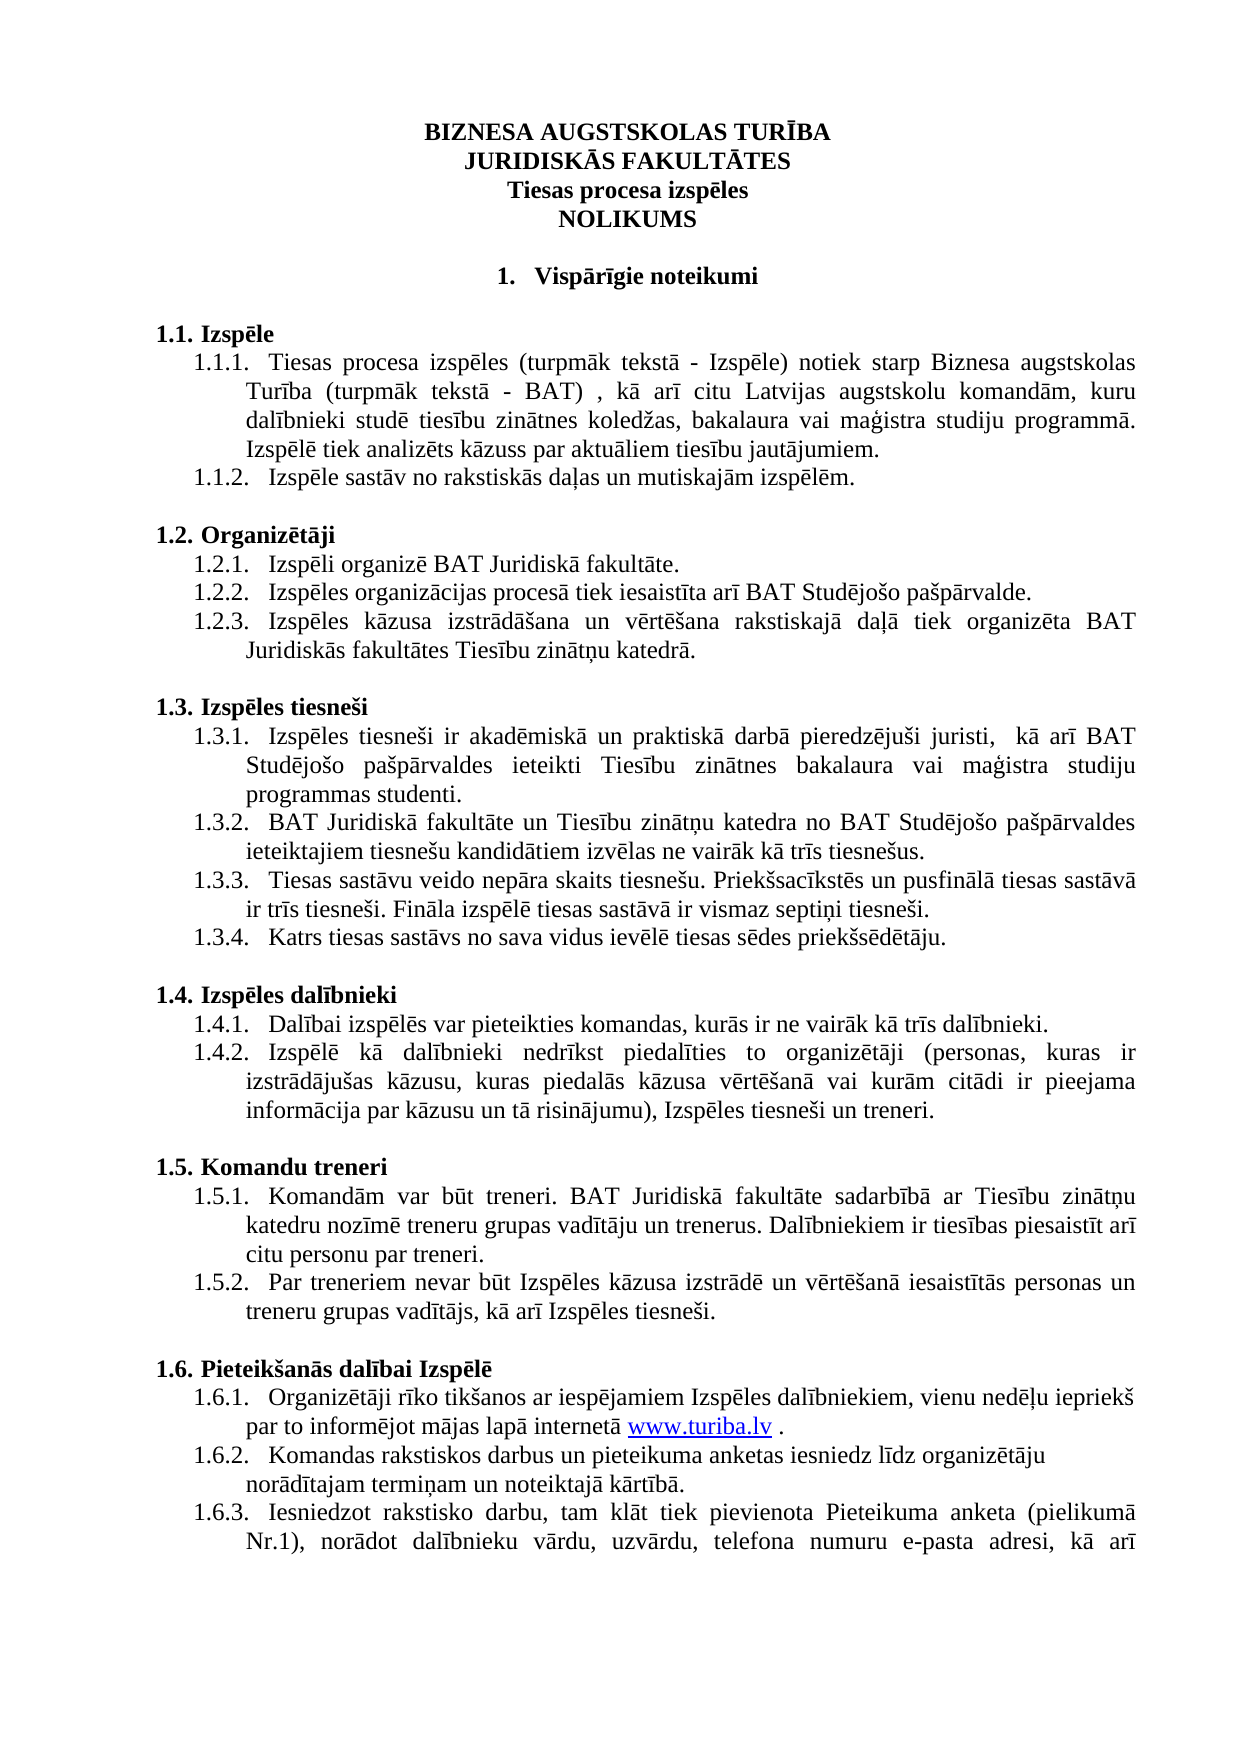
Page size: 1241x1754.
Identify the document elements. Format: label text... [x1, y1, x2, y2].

list Izspēle [156, 319, 1137, 347]
list BAT Juridiskā fakultāte un Tiesību zinātņu katedra no BAT Studējošo pašpārvaldes ieteiktajiem tiesnešu kandidātiem izvēlas ne vairāk kā trīs tiesnešus. [193, 807, 1137, 865]
list Tiesas procesa izspēles (turpmāk tekstā - Izspēle) notiek starp Biznesa augstskolas Turība (turpmāk tekstā - BAT) , kā arī citu Latvijas augstskolu komandām, kuru dalībnieki studē tiesību zinātnes koledžas, bakalaura vai maģistra studiju programmā. Izspēlē tiek analizēts kāzuss par aktuāliem tiesību jautājumiem. [193, 347, 1137, 462]
list Izspēles dalībnieki [156, 980, 1137, 1009]
subtitle NOLIKUMS [118, 204, 1137, 232]
list Tiesas sastāvu veido nepāra skaits tiesnešu. Priekšsacīkstēs un pusfinālā tiesas sastāvā ir trīs tiesneši. Fināla izspēlē tiesas sastāvā ir vismaz septiņi tiesneši. [193, 865, 1137, 922]
list Izspēles kāzusa izstrādāšana un vērtēšana rakstiskajā daļā tiek organizēta BAT Juridiskās fakultātes Tiesību zinātņu katedrā. [193, 606, 1137, 664]
list Dalībai izspēlēs var pieteikties komandas, kurās ir ne vairāk kā trīs dalībnieki. [193, 1009, 1137, 1037]
list Izspēli organizē BAT Juridiskā fakultāte. [193, 549, 1137, 577]
subtitle Vispārīgie noteikumi [118, 261, 1137, 290]
list Komandām var būt treneri. BAT Juridiskā fakultāte sadarbībā ar Tiesību zinātņu katedru nozīmē treneru grupas vadītāju un trenerus. Dalībniekiem ir tiesības piesaistīt arī citu personu par treneri. [193, 1181, 1137, 1267]
list Organizētāji rīko tikšanos ar iespējamiem Izspēles dalībniekiem, vienu nedēļu iepriekš par to informējot mājas lapā internetā www.turiba.lv . [193, 1382, 1137, 1440]
list Izspēlē kā dalībnieki nedrīkst piedalīties to organizētāji (personas, kuras ir izstrādājušas kāzusu, kuras piedalās kāzusa vērtēšanā vai kurām citādi ir pieejama informācija par kāzusu un tā risinājumu), Izspēles tiesneši un treneri. [193, 1037, 1137, 1124]
list Komandas rakstiskos darbus un pieteikuma anketas iesniedz līdz organizētāju norādītajam termiņam un noteiktajā kārtībā. [193, 1440, 1137, 1497]
subtitle JURIDISKĀS FAKULTĀTES [118, 146, 1137, 175]
list Komandu treneri [156, 1152, 1137, 1181]
list Organizētāji [156, 520, 1137, 549]
list Katrs tiesas sastāvs no sava vidus ievēlē tiesas sēdes priekšsēdētāju. [193, 922, 1137, 951]
subtitle BIZNESA AUGSTSKOLAS TURĪBA [118, 117, 1137, 146]
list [193, 1497, 1137, 1555]
list Izspēles organizācijas procesā tiek iesaistīta arī BAT Studējošo pašpārvalde. [193, 577, 1137, 606]
list Pieteikšanās dalībai Izspēlē [156, 1354, 1137, 1382]
text Tiesas procesa izspēles [118, 175, 1137, 204]
list Izspēle sastāv no rakstiskās daļas un mutiskajām izspēlēm. [193, 462, 1137, 491]
list Izspēles tiesneši ir akadēmiskā un praktiskā darbā pieredzējuši juristi, kā arī BAT Studējošo pašpārvaldes ieteikti Tiesību zinātnes bakalaura vai maģistra studiju programmas studenti. [193, 721, 1137, 807]
list Par treneriem nevar būt Izspēles kāzusa izstrādē un vērtēšanā iesaistītās personas un treneru grupas vadītājs, kā arī Izspēles tiesneši. [193, 1267, 1137, 1325]
list Izspēles tiesneši [156, 692, 1137, 721]
